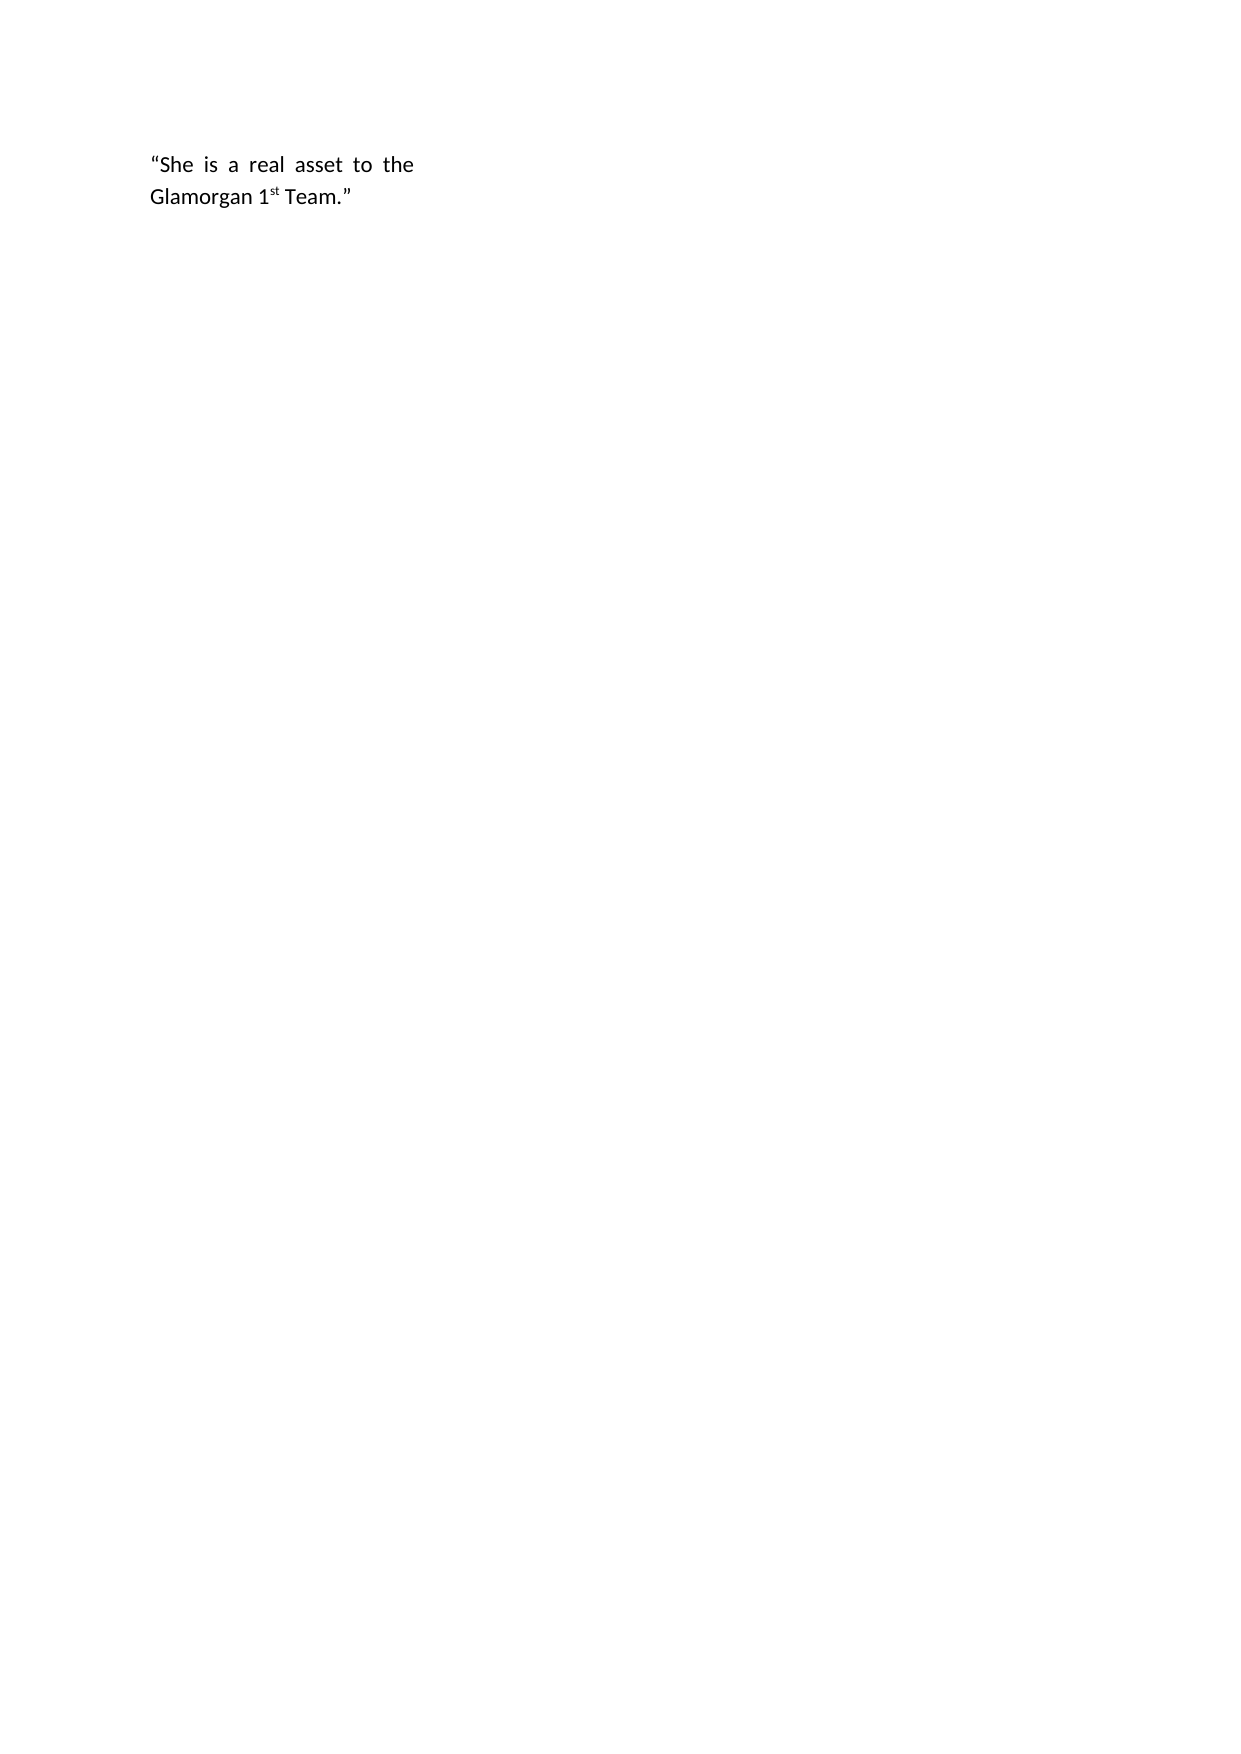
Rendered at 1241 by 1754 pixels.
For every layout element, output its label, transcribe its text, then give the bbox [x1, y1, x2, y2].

text “She is a real asset to the Glamorgan 1st Team.” [150, 150, 414, 210]
